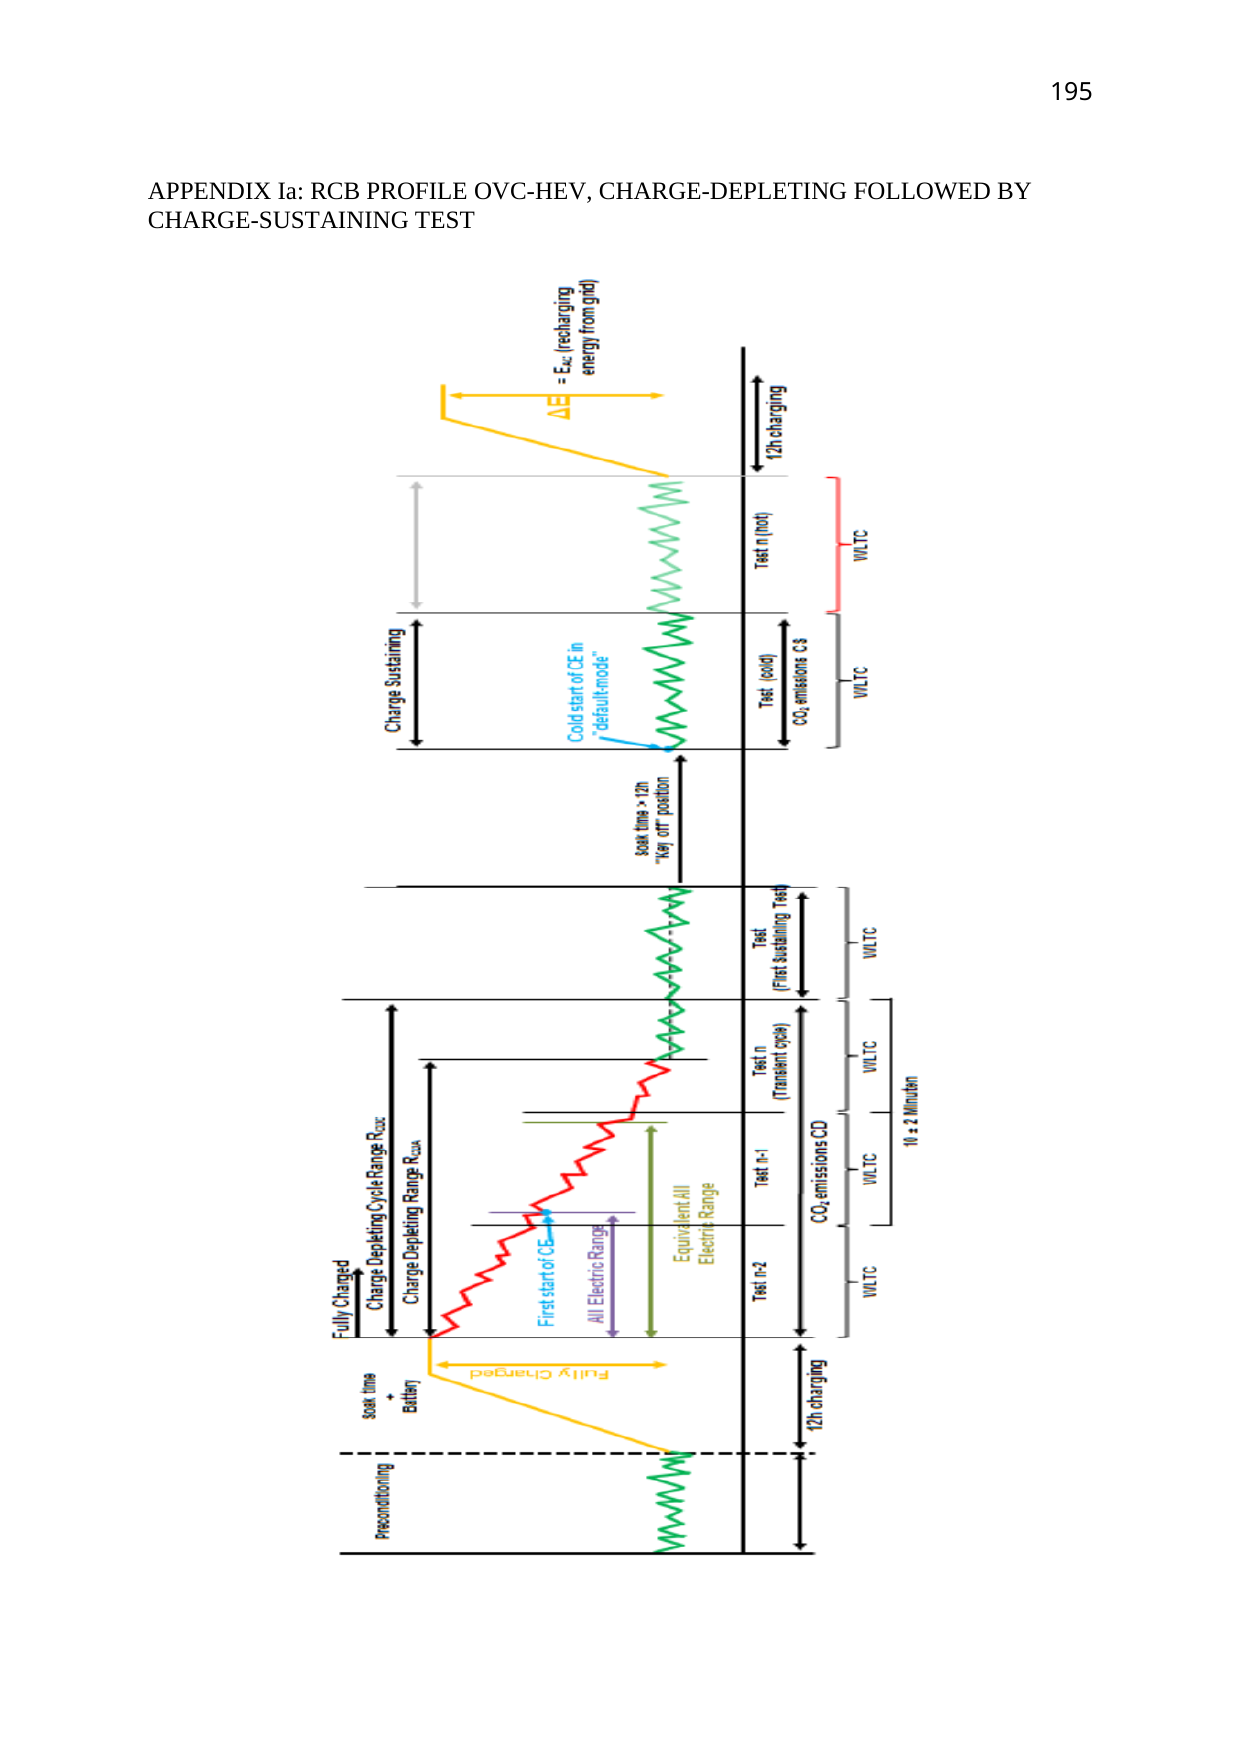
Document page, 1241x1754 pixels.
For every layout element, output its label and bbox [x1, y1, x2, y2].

picture [300, 264, 940, 1567]
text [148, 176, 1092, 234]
